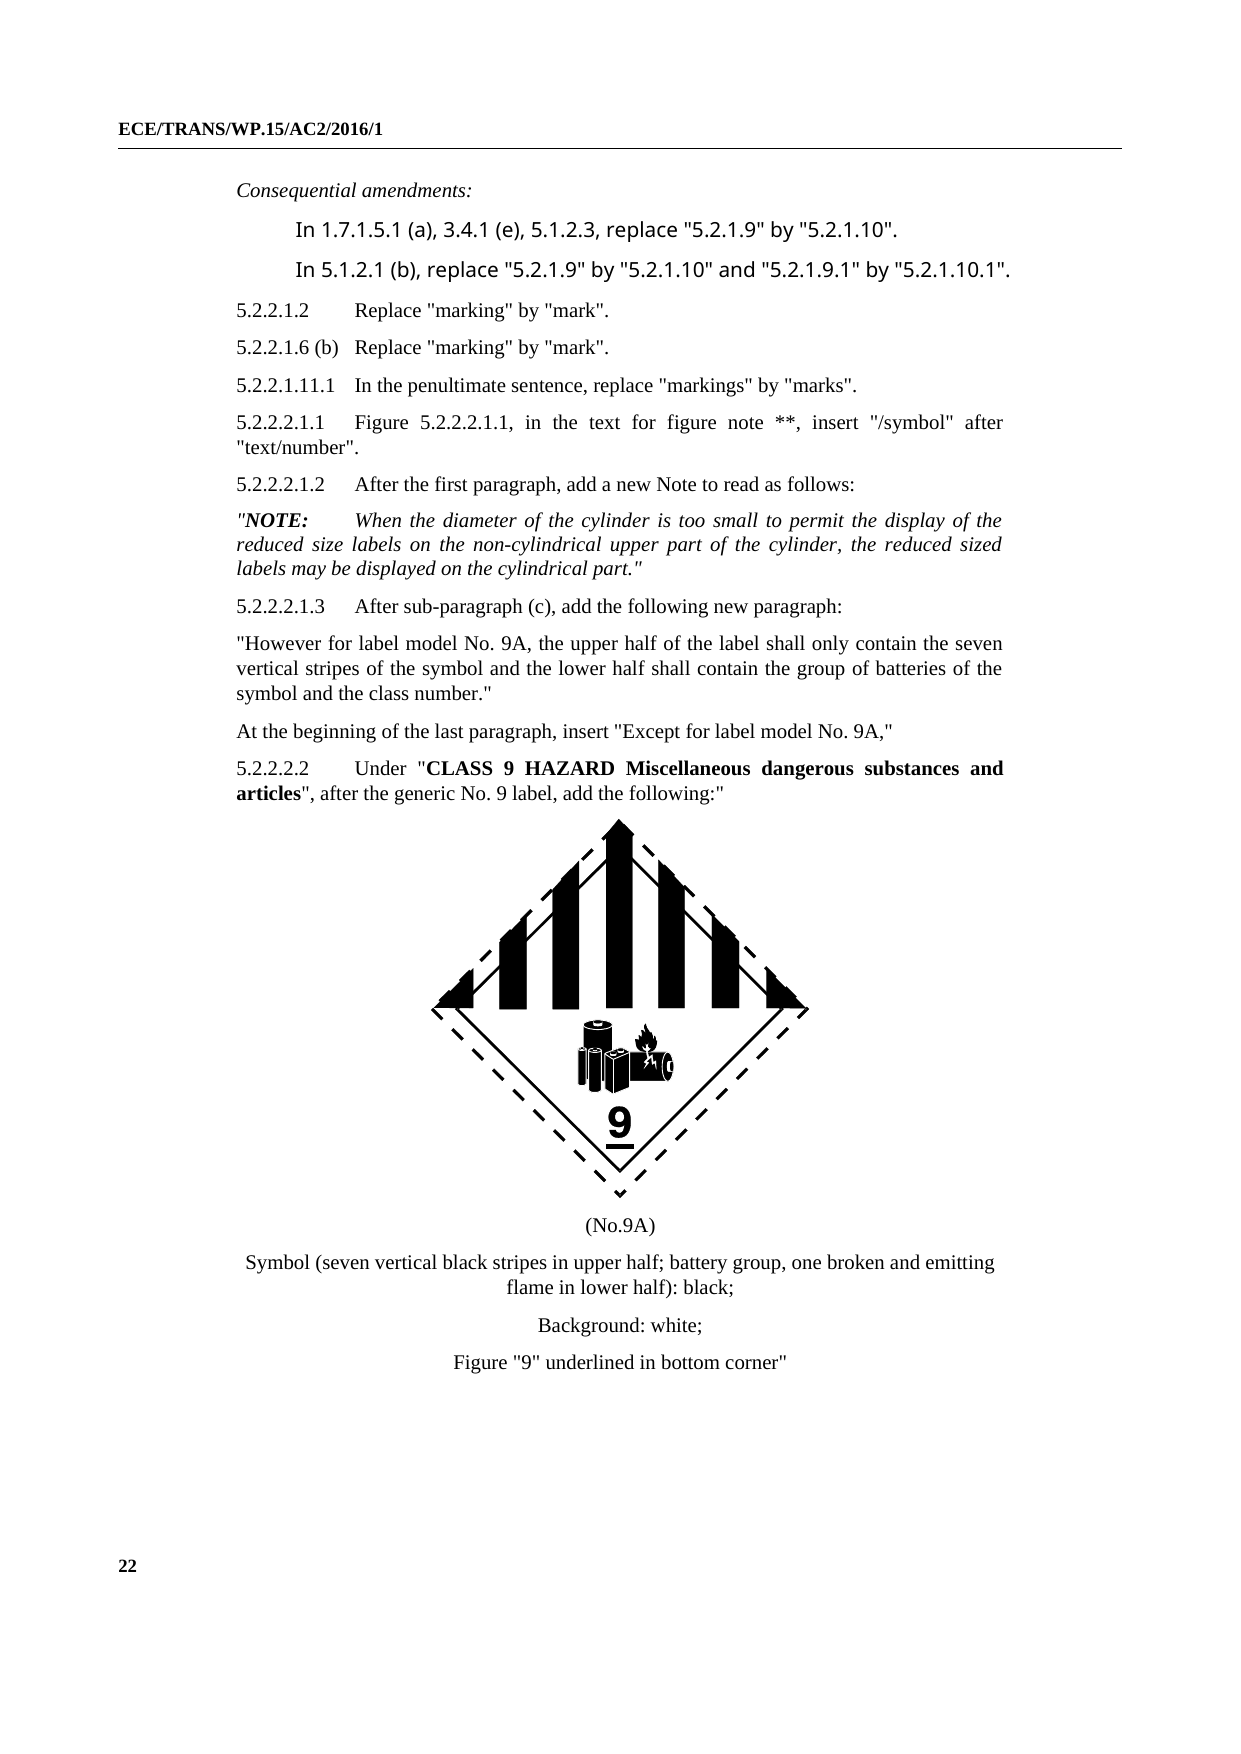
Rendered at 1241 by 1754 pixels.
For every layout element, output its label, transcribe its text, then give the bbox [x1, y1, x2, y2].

text 5.2.2.2.1.3 After sub-paragraph (c), add the following new paragraph: [236, 593, 1004, 618]
text 5.2.2.1.11.1 In the penultimate sentence, replace "markings" by "marks". [236, 372, 1068, 397]
text 5.2.2.2.1.2 After the first paragraph, add a new Note to read as follows: [236, 472, 1004, 496]
text Consequential amendments: [236, 177, 1068, 202]
text Figure "9" underlined in bottom corner" [236, 1349, 1004, 1374]
text "NOTE: When the diameter of the cylinder is too small to permit the display of the reduced size labels on the non-cylindrical upper part of the cylinder, the reduced sized labels may be displayed on the cylindrical part." [236, 508, 1004, 580]
text 5.2.2.1.2 Replace "marking" by "mark". [236, 297, 1068, 322]
text "However for label model No. 9A, the upper half of the label shall only contain the seven vertical stripes of the symbol and the lower half shall contain the group of batteries of the symbol and the class number." [236, 630, 1004, 705]
text 5.2.2.2.2 Under "CLASS 9 HAZARD Miscellaneous dangerous substances and articles", after the generic No. 9 label, add the following:" [236, 755, 1004, 805]
text In 5.1.2.1 (b), replace "5.2.1.9" by "5.2.1.10" and "5.2.1.9.1" by "5.2.1.10.1". [295, 256, 1068, 284]
text (No.9A) [236, 1212, 1004, 1237]
text 5.2.2.1.6 (b) Replace "marking" by "mark". [236, 334, 1068, 359]
text Background: white; [236, 1312, 1004, 1337]
text At the beginning of the last paragraph, insert "Except for label model No. 9A," [236, 718, 1004, 743]
text 5.2.2.2.1.1 Figure 5.2.2.2.1.1, in the text for figure note **, insert "/symbol" after "text/number". [236, 409, 1004, 459]
text In 1.7.1.5.1 (a), 3.4.1 (e), 5.1.2.3, replace "5.2.1.9" by "5.2.1.10". [295, 215, 1068, 243]
text Symbol (seven vertical black stripes in upper half; battery group, one broken and emitting flame in lower half): black; [236, 1249, 1004, 1299]
